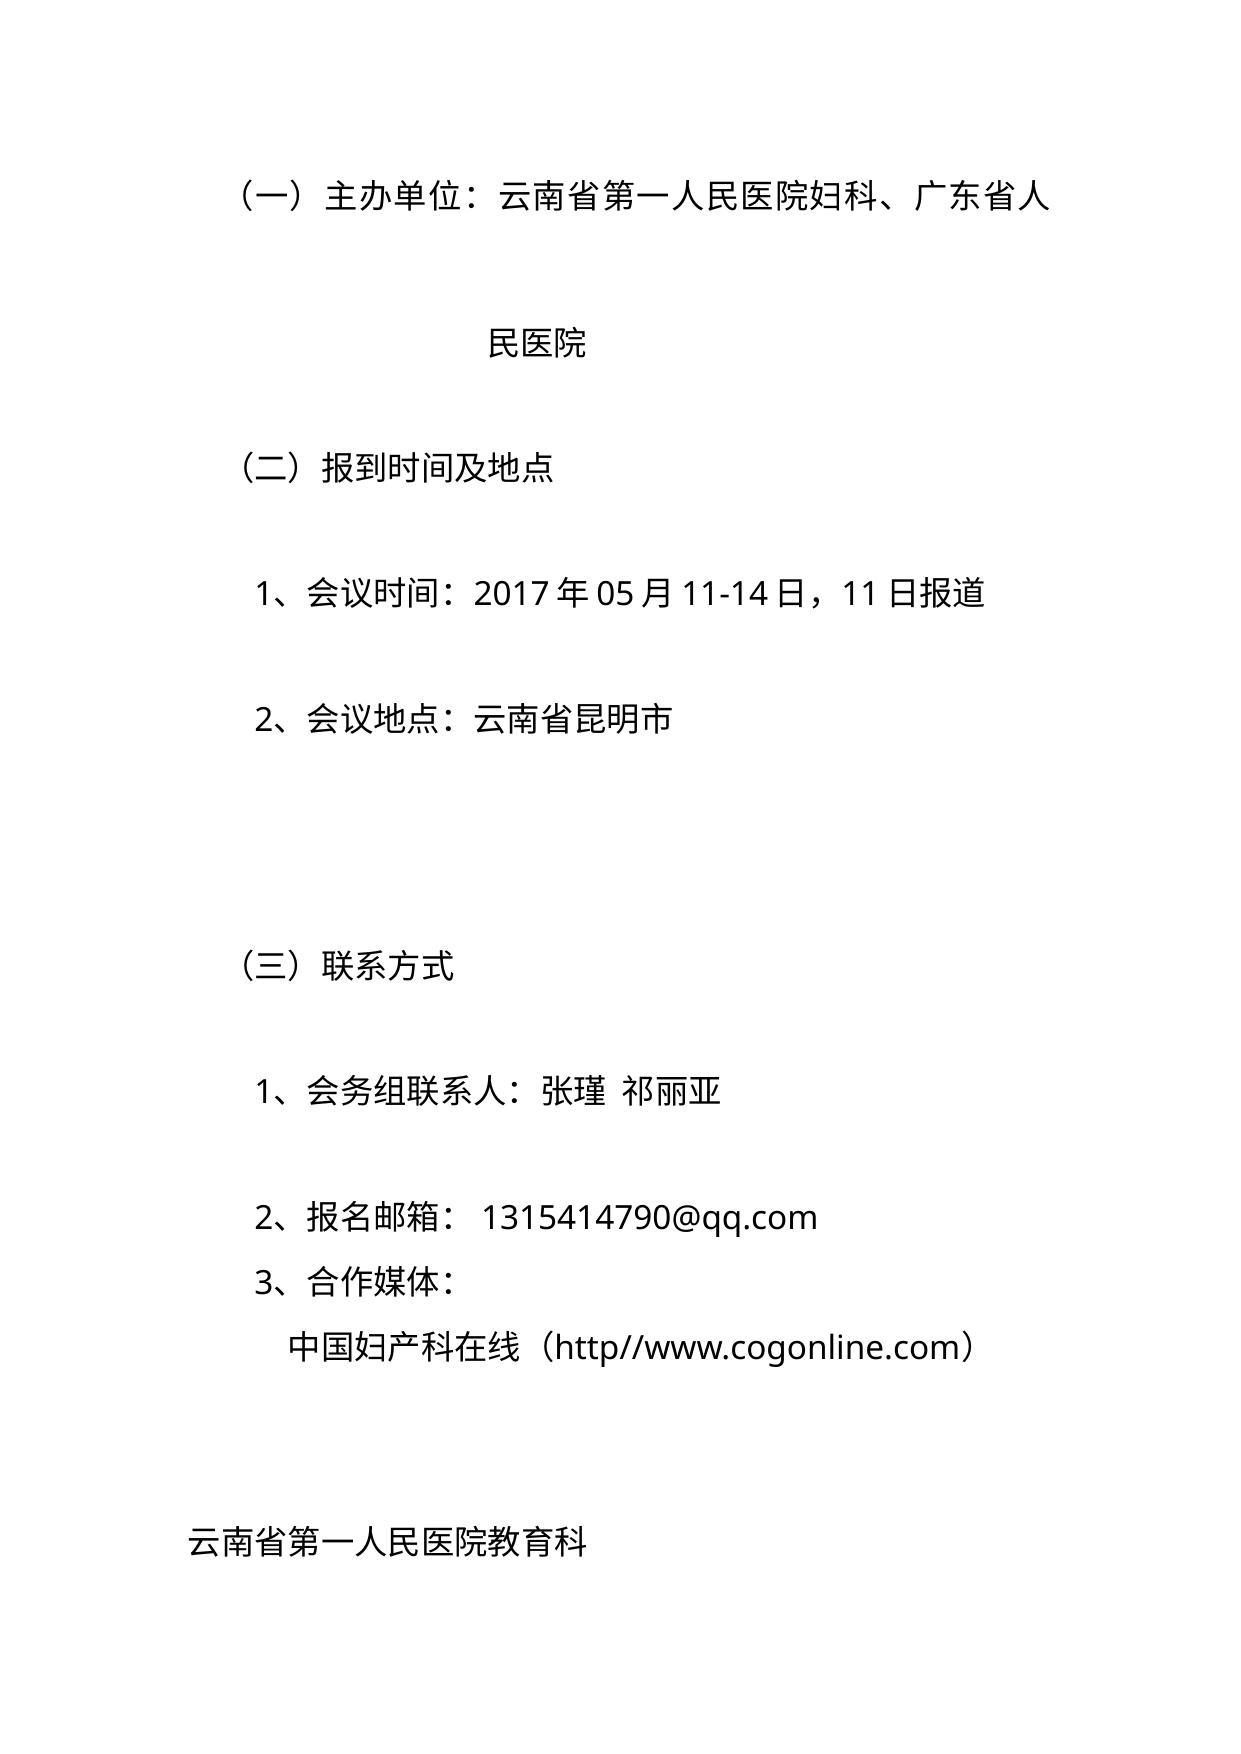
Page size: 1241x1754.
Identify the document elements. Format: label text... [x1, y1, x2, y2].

text （二）报到时间及地点 [187, 433, 1053, 498]
text （三）联系方式 [187, 931, 1053, 996]
text 云南省第一人民医院教育科 [187, 1507, 1028, 1572]
text （一）主办单位：云南省第一人民医院妇科、广东省人民医院 [220, 162, 1053, 373]
text 2、会议地点：云南省昆明市 [187, 684, 1053, 749]
text 中国妇产科在线（http//www.cogonline.com） [187, 1312, 1053, 1377]
text 1、会议时间：2017年05月11-14日，11日报道 [187, 559, 1053, 624]
text 2、报名邮箱： 1315414790@qq.com [187, 1182, 1053, 1247]
text 3、合作媒体： [187, 1247, 1053, 1312]
text 1、会务组联系人：张瑾 祁丽亚 [187, 1057, 1053, 1122]
